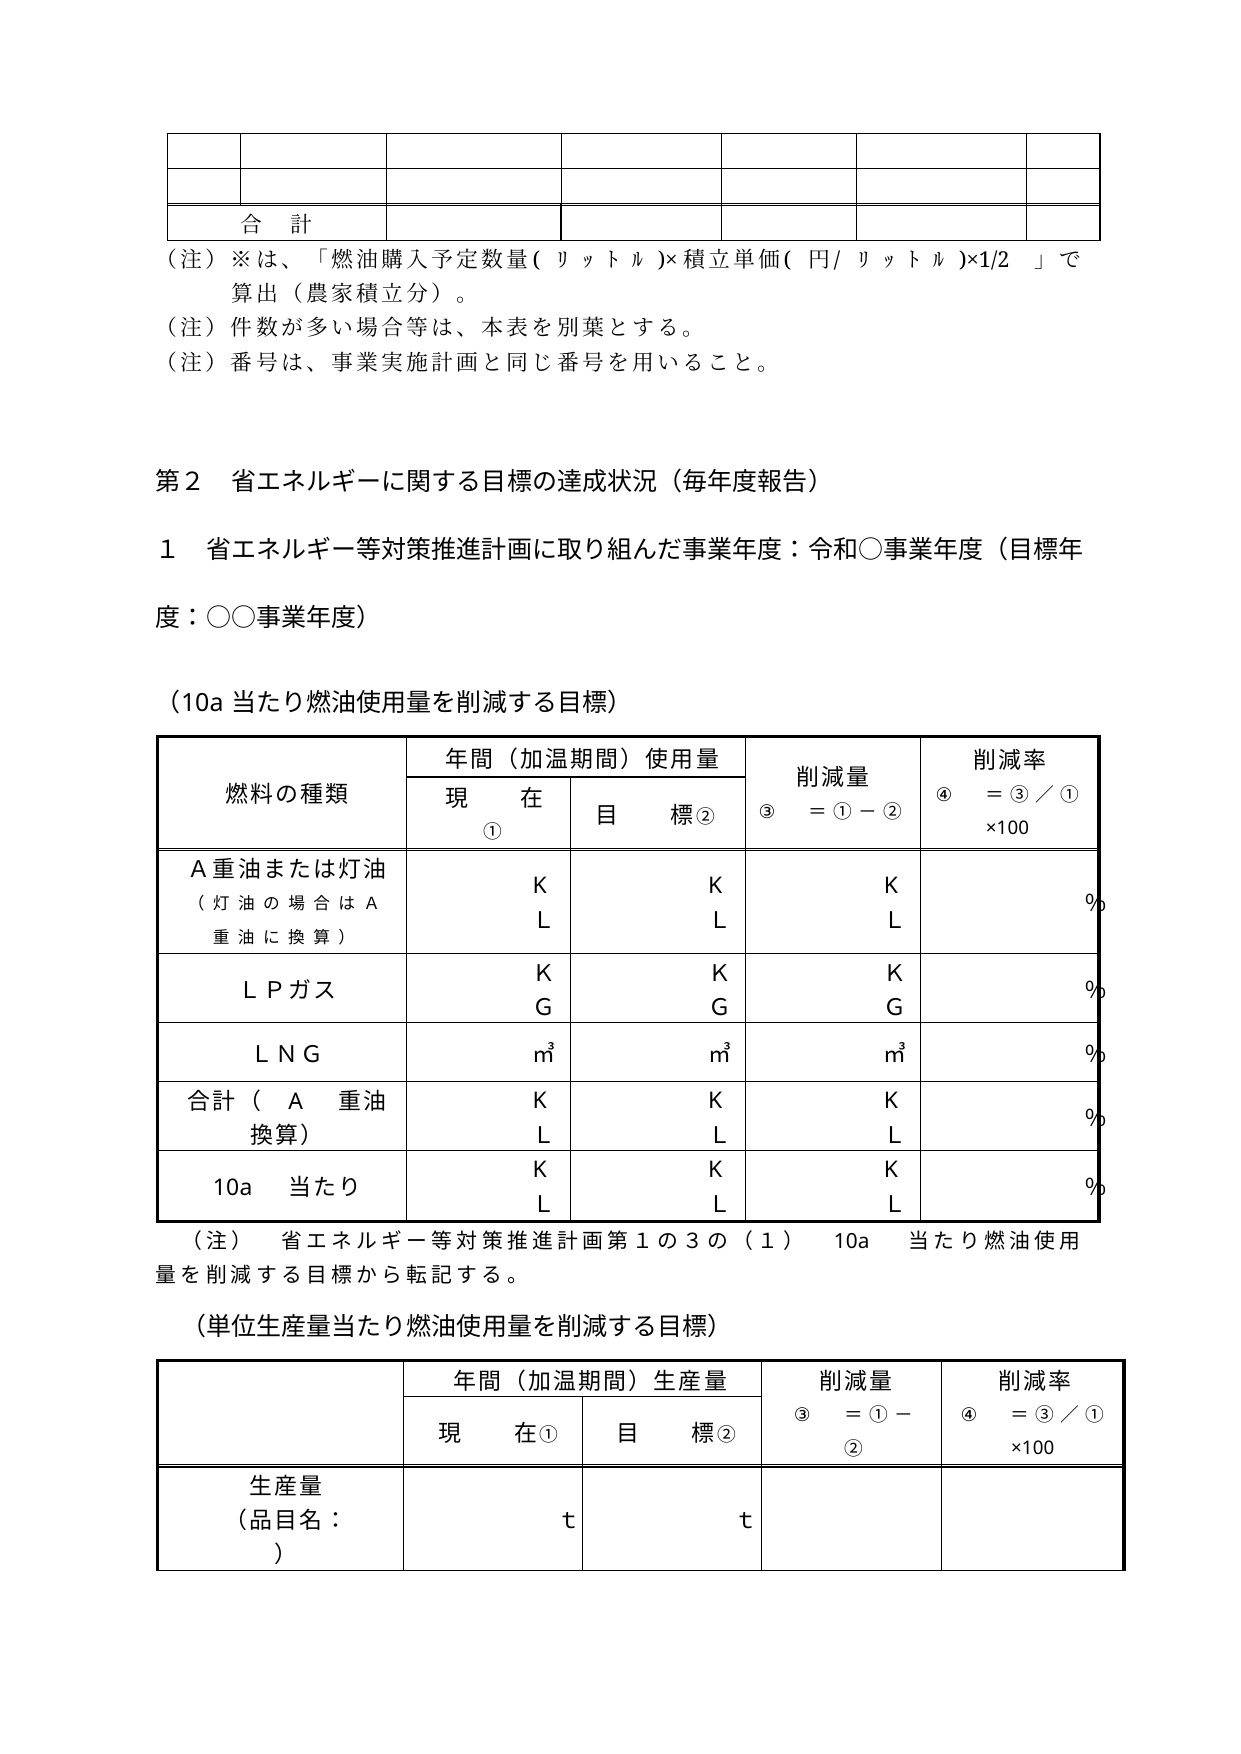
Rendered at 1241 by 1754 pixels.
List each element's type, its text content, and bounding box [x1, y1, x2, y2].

table_cell [1027, 134, 1099, 168]
table_cell ＫＧ [511, 954, 570, 1022]
table_cell ㎥ [857, 1023, 920, 1081]
table_cell [571, 1082, 684, 1150]
table_header 削減量 ③＝①－② [762, 1362, 941, 1464]
table_cell ％ [1053, 954, 1097, 1022]
table_cell [562, 134, 721, 168]
table_cell ＬＮＧ [159, 1023, 406, 1081]
table_cell ㎥ [511, 1023, 570, 1081]
table_cell 合計（A重油換算） [159, 1082, 406, 1150]
table_cell [746, 1023, 857, 1081]
text （10a当たり燃油使用量を削減する目標） [156, 667, 1084, 735]
table_cell [857, 169, 1026, 203]
table_cell ㎥ [684, 1023, 745, 1081]
table_cell [387, 206, 560, 240]
table_cell [921, 1151, 1053, 1219]
text （注）※は、「燃油購入予定数量(ﾘｯﾄﾙ)×積立単価(円/ﾘｯﾄﾙ)×1/2」で算出（農家積立分）。 [156, 241, 1084, 309]
table_cell [762, 1468, 941, 1569]
table_cell [746, 954, 857, 1022]
table_cell KＬ [511, 1151, 570, 1219]
table_header 削減率 ④＝③／①×100 [942, 1362, 1122, 1464]
table_cell [746, 1151, 857, 1219]
table_cell KＬ [857, 1151, 920, 1219]
table_cell ＫＧ [684, 954, 745, 1022]
table_cell KＬ [684, 1082, 745, 1150]
table_header 年間（加温期間）使用量 [407, 738, 745, 776]
table_cell 10a当たり [159, 1151, 406, 1219]
text １ 省エネルギー等対策推進計画に取り組んだ事業年度：令和○事業年度（目標年度：○○事業年度） [156, 514, 1084, 650]
table_cell 合 計 [168, 206, 386, 240]
table_cell [571, 1023, 684, 1081]
table_cell ％ [1053, 1082, 1097, 1150]
table_cell [921, 1023, 1053, 1081]
table_cell [387, 134, 561, 168]
table_cell [921, 851, 1053, 953]
table_header 年間（加温期間）生産量 [404, 1362, 761, 1396]
table_cell [857, 134, 1026, 168]
table_cell KＬ [684, 851, 745, 953]
table_cell [857, 206, 1026, 240]
table_cell [407, 851, 511, 953]
text （注）件数が多い場合等は、本表を別葉とする。 [156, 309, 1084, 343]
text 第２ 省エネルギーに関する目標の達成状況（毎年度報告） [156, 446, 1084, 514]
table_cell [407, 1082, 511, 1150]
table_cell Ａ重油または灯油 （灯油の場合はＡ重油に換算） [159, 851, 406, 953]
table_cell [921, 954, 1053, 1022]
table_cell [746, 1082, 857, 1150]
table_header [159, 1362, 403, 1464]
table_cell [571, 1151, 684, 1219]
table_cell [168, 169, 240, 203]
table_header 燃料の種類 [159, 738, 406, 848]
table_cell KＬ [511, 851, 570, 953]
table_cell [404, 1468, 522, 1569]
table_cell [387, 169, 561, 203]
table_cell [562, 206, 721, 240]
table_header 削減量 ③＝①－② [746, 738, 920, 848]
table_cell ＫＧ [857, 954, 920, 1022]
table_cell [722, 134, 856, 168]
table_cell [1027, 169, 1099, 203]
table_cell [407, 1023, 511, 1081]
table_cell KＬ [511, 1082, 570, 1150]
table_cell ＬＰガス [159, 954, 406, 1022]
text （注）番号は、事業実施計画と同じ番号を用いること。 [156, 343, 1084, 377]
table_cell [722, 206, 856, 240]
table_cell [921, 1082, 1053, 1150]
table_cell [407, 954, 511, 1022]
table_cell [746, 851, 857, 953]
table_cell KＬ [857, 851, 920, 953]
table_cell 現 在 ① [407, 778, 570, 848]
table_cell KＬ [857, 1082, 920, 1150]
table_cell [571, 954, 684, 1022]
text （注） 省エネルギー等対策推進計画第１の３の（１）10a当たり燃油使用量を削減する目標から転記する。 [156, 1223, 1084, 1291]
table_cell [168, 134, 240, 168]
table_cell 目 標② [571, 778, 745, 848]
text （単位生産量当たり燃油使用量を削減する目標） [156, 1291, 1084, 1359]
table_cell [407, 1151, 511, 1219]
table_cell 目 標② [583, 1397, 761, 1464]
table_cell ％ [1053, 1023, 1097, 1081]
table_cell [241, 134, 386, 168]
table_cell ％ [1053, 1151, 1097, 1219]
table_cell [1027, 206, 1099, 240]
table_cell ％ [1053, 851, 1097, 953]
table_cell [241, 169, 386, 203]
table_cell [942, 1468, 1122, 1569]
table_cell ｔ [522, 1468, 582, 1569]
table_cell [562, 169, 721, 203]
table_cell 生産量 （品目名： ） [159, 1468, 403, 1569]
table_cell KＬ [684, 1151, 745, 1219]
table_header 削減率 ④＝③／①×100 [921, 738, 1097, 848]
table_cell [571, 851, 684, 953]
table_cell [583, 1468, 699, 1569]
table_cell ｔ [699, 1468, 761, 1569]
table_cell 現 在① [404, 1397, 582, 1464]
table_cell [722, 169, 856, 203]
